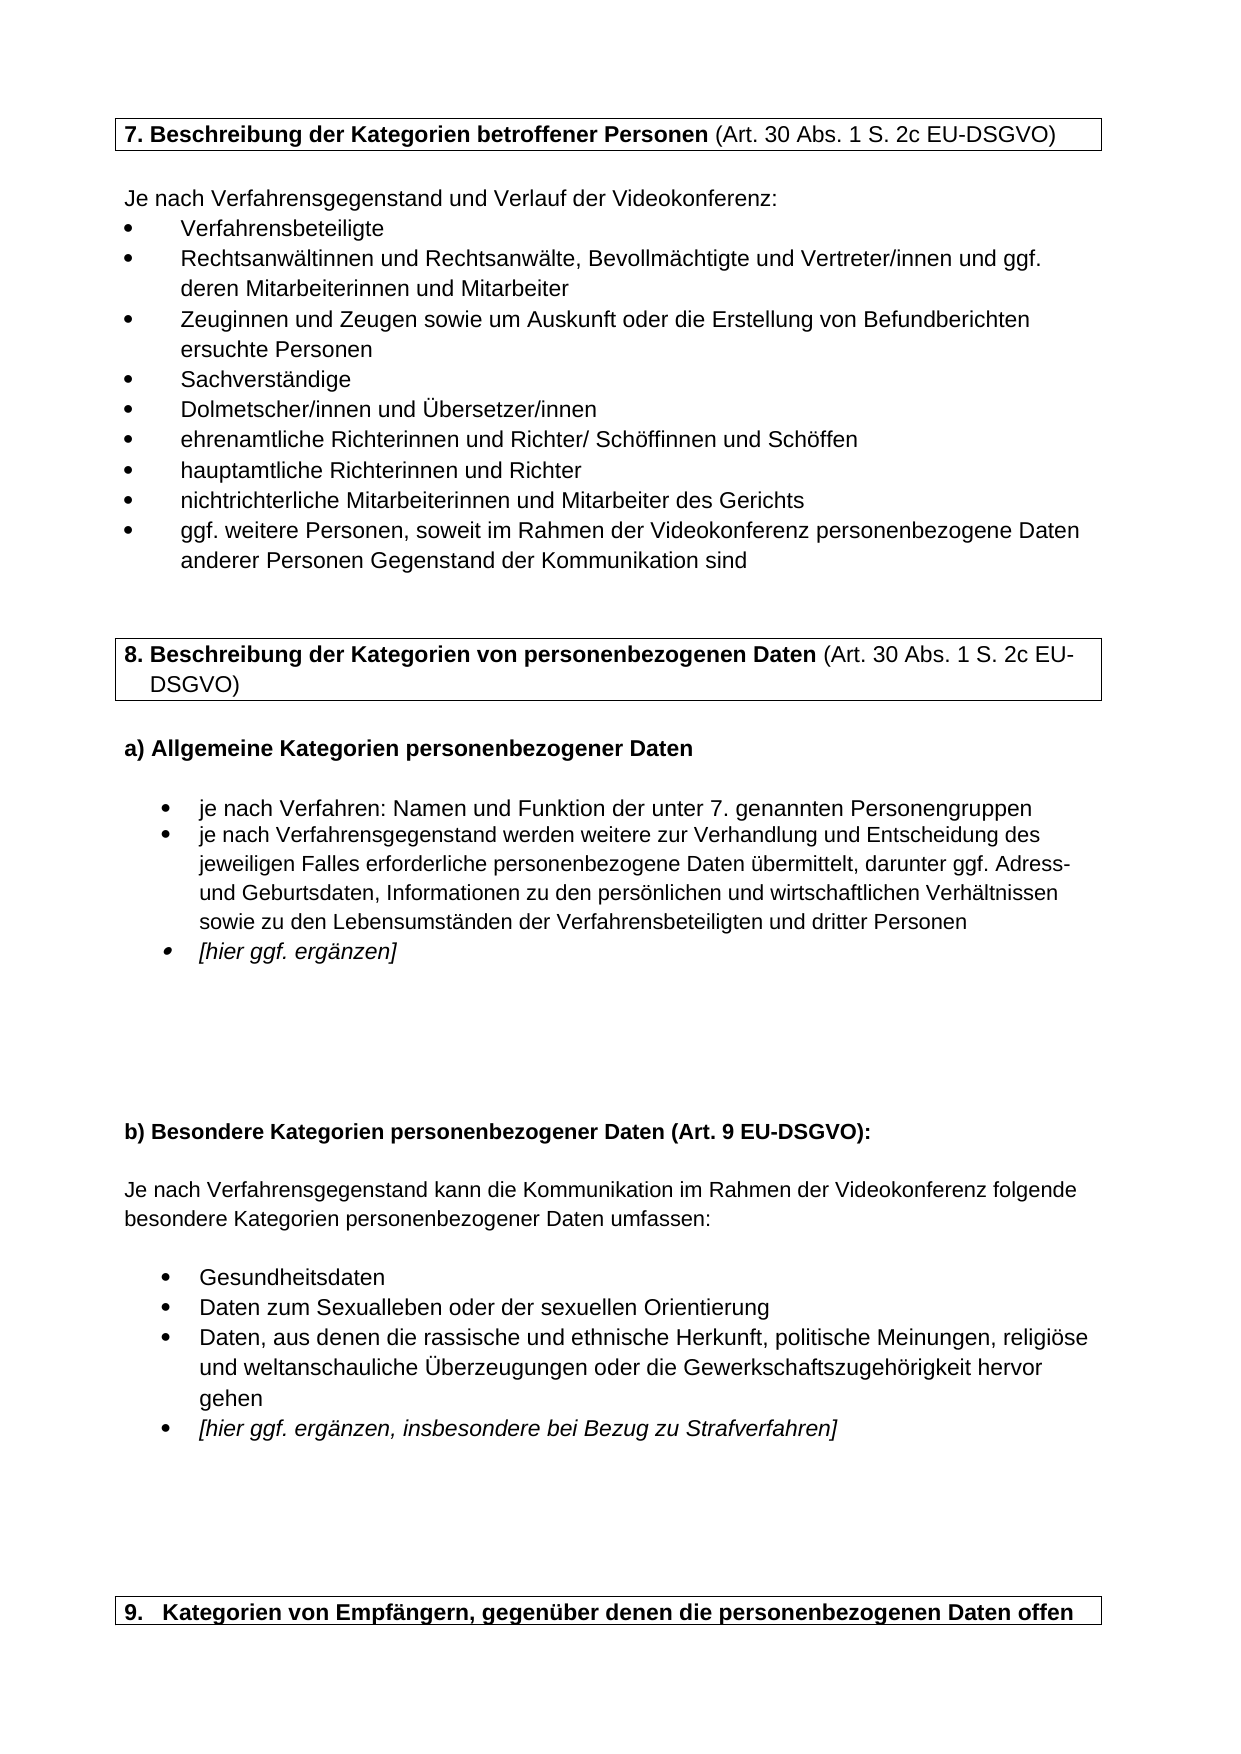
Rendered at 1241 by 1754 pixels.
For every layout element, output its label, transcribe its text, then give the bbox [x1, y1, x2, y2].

list je nach Verfahren: Namen und Funktion der unter 7. genannten Personengruppen [162, 795, 1092, 822]
text Je nach Verfahrensgegenstand kann die Kommunikation im Rahmen der Videokonferenz folgende besondere Kategorien personenbezogener Daten umfassen: [124, 1177, 1092, 1231]
list Daten, aus denen die rassische und ethnische Herkunft, politische Meinungen, religiöse und weltanschauliche Überzeugungen oder die Gewerkschaftszugehörigkeit hervor gehen [162, 1324, 1092, 1411]
text 9. Kategorien von Empfängern, gegenüber denen die personenbezogenen Daten offen [116, 1597, 1101, 1624]
list Verfahrensbeteiligte [124, 215, 1092, 241]
list [hier ggf. ergänzen, insbesondere bei Bezug zu Strafverfahren] [162, 1415, 1092, 1441]
text b) Besondere Kategorien personenbezogener Daten (Art. 9 EU-DSGVO): [124, 1119, 1092, 1144]
list Daten zum Sexualleben oder der sexuellen Orientierung [162, 1294, 1092, 1320]
text 7. Beschreibung der Kategorien betroffener Personen (Art. 30 Abs. 1 S. 2c EU-DSGVO) [116, 119, 1101, 150]
list Zeuginnen und Zeugen sowie um Auskunft oder die Erstellung von Befundberichten ersuchte Personen [124, 306, 1092, 362]
list Sachverständige [124, 366, 1092, 392]
list [hier ggf. ergänzen] [162, 938, 1092, 964]
list Gesundheitsdaten [162, 1264, 1092, 1290]
list Dolmetscher/innen und Übersetzer/innen [124, 396, 1092, 423]
text 8. Beschreibung der Kategorien von personenbezogenen Daten (Art. 30 Abs. 1 S. 2c EU- DSGVO) [116, 639, 1101, 700]
list Rechtsanwältinnen und Rechtsanwälte, Bevollmächtigte und Vertreter/innen und ggf. deren Mitarbeiterinnen und Mitarbeiter [124, 245, 1092, 302]
list ehrenamtliche Richterinnen und Richter/ Schöffinnen und Schöffen [124, 426, 1092, 453]
text a) Allgemeine Kategorien personenbezogener Daten [124, 735, 1092, 761]
list hauptamtliche Richterinnen und Richter [124, 457, 1092, 483]
list je nach Verfahrensgegenstand werden weitere zur Verhandlung und Entscheidung des jeweiligen Falles erforderliche personenbezogene Daten übermittelt, darunter ggf. Adress- und Geburtsdaten, Informationen zu den persönlichen und wirtschaftlichen Verhältnissen sowie zu den Lebensumständen der Verfahrensbeteiligten und dritter Personen [162, 822, 1092, 934]
list ggf. weitere Personen, soweit im Rahmen der Videokonferenz personenbezogene Daten anderer Personen Gegenstand der Kommunikation sind [124, 517, 1092, 574]
text Je nach Verfahrensgegenstand und Verlauf der Videokonferenz: [124, 185, 1092, 211]
list nichtrichterliche Mitarbeiterinnen und Mitarbeiter des Gerichts [124, 487, 1092, 513]
